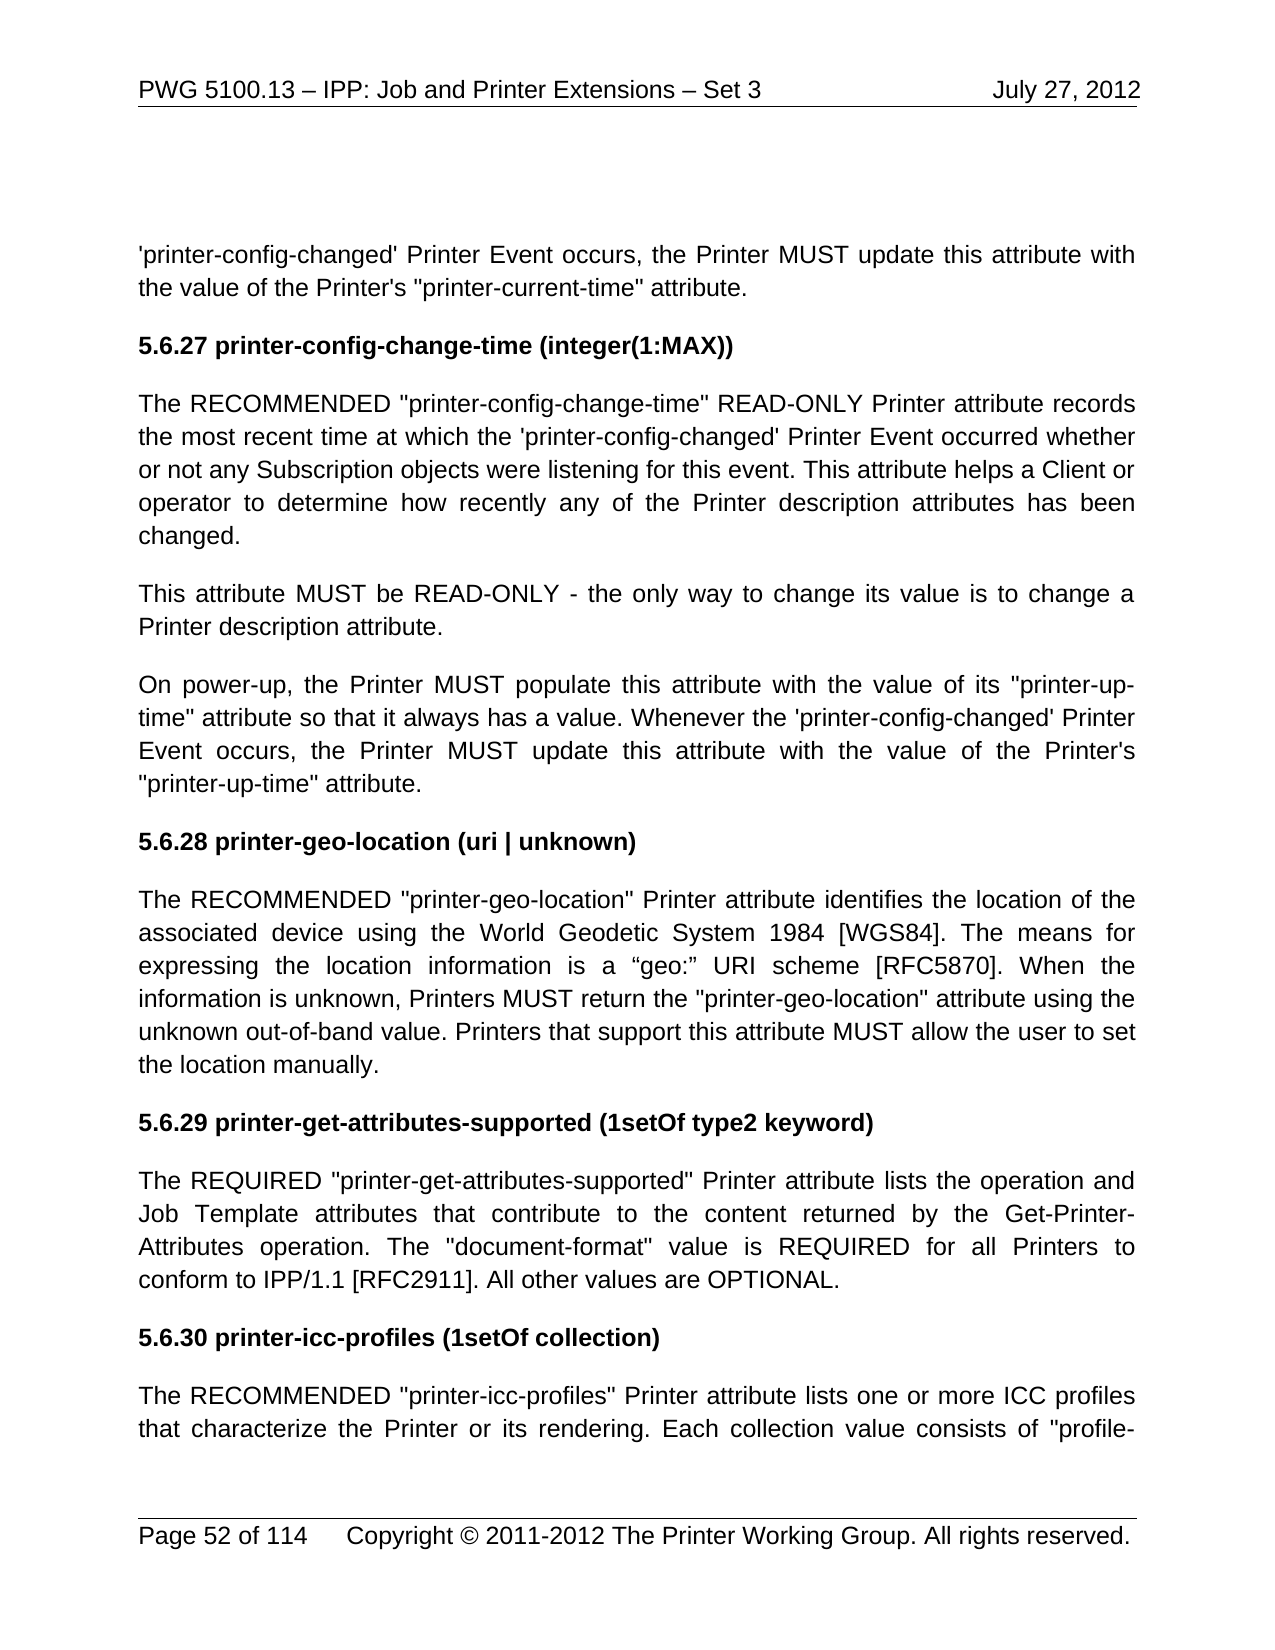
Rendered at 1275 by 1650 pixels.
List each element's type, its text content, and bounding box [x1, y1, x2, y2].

text printer-get-attributes-supported (1setOf type2 keyword) [138, 1108, 1137, 1137]
text The REQUIRED "printer-get-attributes-supported" Printer attribute lists the operation and Job Template attributes that contribute to the content returned by the Get-Printer-Attributes operation. The "document-format" value is REQUIRED for all Printers to conform to IPP/1.1 [RFC2911]. All other values are OPTIONAL. [138, 1166, 1137, 1294]
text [138, 1381, 1137, 1443]
text printer-geo-location (uri | unknown) [138, 827, 1137, 856]
text printer-config-change-time (integer(1:MAX)) [138, 331, 1137, 359]
text The RECOMMENDED "printer-config-change-time" READ-ONLY Printer attribute records the most recent time at which the 'printer-config-changed' Printer Event occurred whether or not any Subscription objects were listening for this event. This attribute helps a Client or operator to determine how recently any of the Printer description attributes has been changed. [138, 389, 1137, 549]
text printer-icc-profiles (1setOf collection) [138, 1323, 1137, 1352]
text This attribute MUST be READ-ONLY - the only way to change its value is to change a Printer description attribute. [138, 579, 1137, 641]
text On power-up, the Printer MUST populate this attribute with the value of its "printer-up-time" attribute so that it always has a value. Whenever the 'printer-config-changed' Printer Event occurs, the Printer MUST update this attribute with the value of the Printer's "printer-up-time" attribute. [138, 670, 1137, 798]
text The RECOMMENDED "printer-geo-location" Printer attribute identifies the location of the associated device using the World Geodetic System 1984 [WGS84]. The means for expressing the location information is a “geo:” URI scheme [RFC5870]. When the information is unknown, Printers MUST return the "printer-geo-location" attribute using the unknown out-of-band value. Printers that support this attribute MUST allow the user to set the location manually. [138, 885, 1137, 1079]
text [138, 240, 1137, 301]
